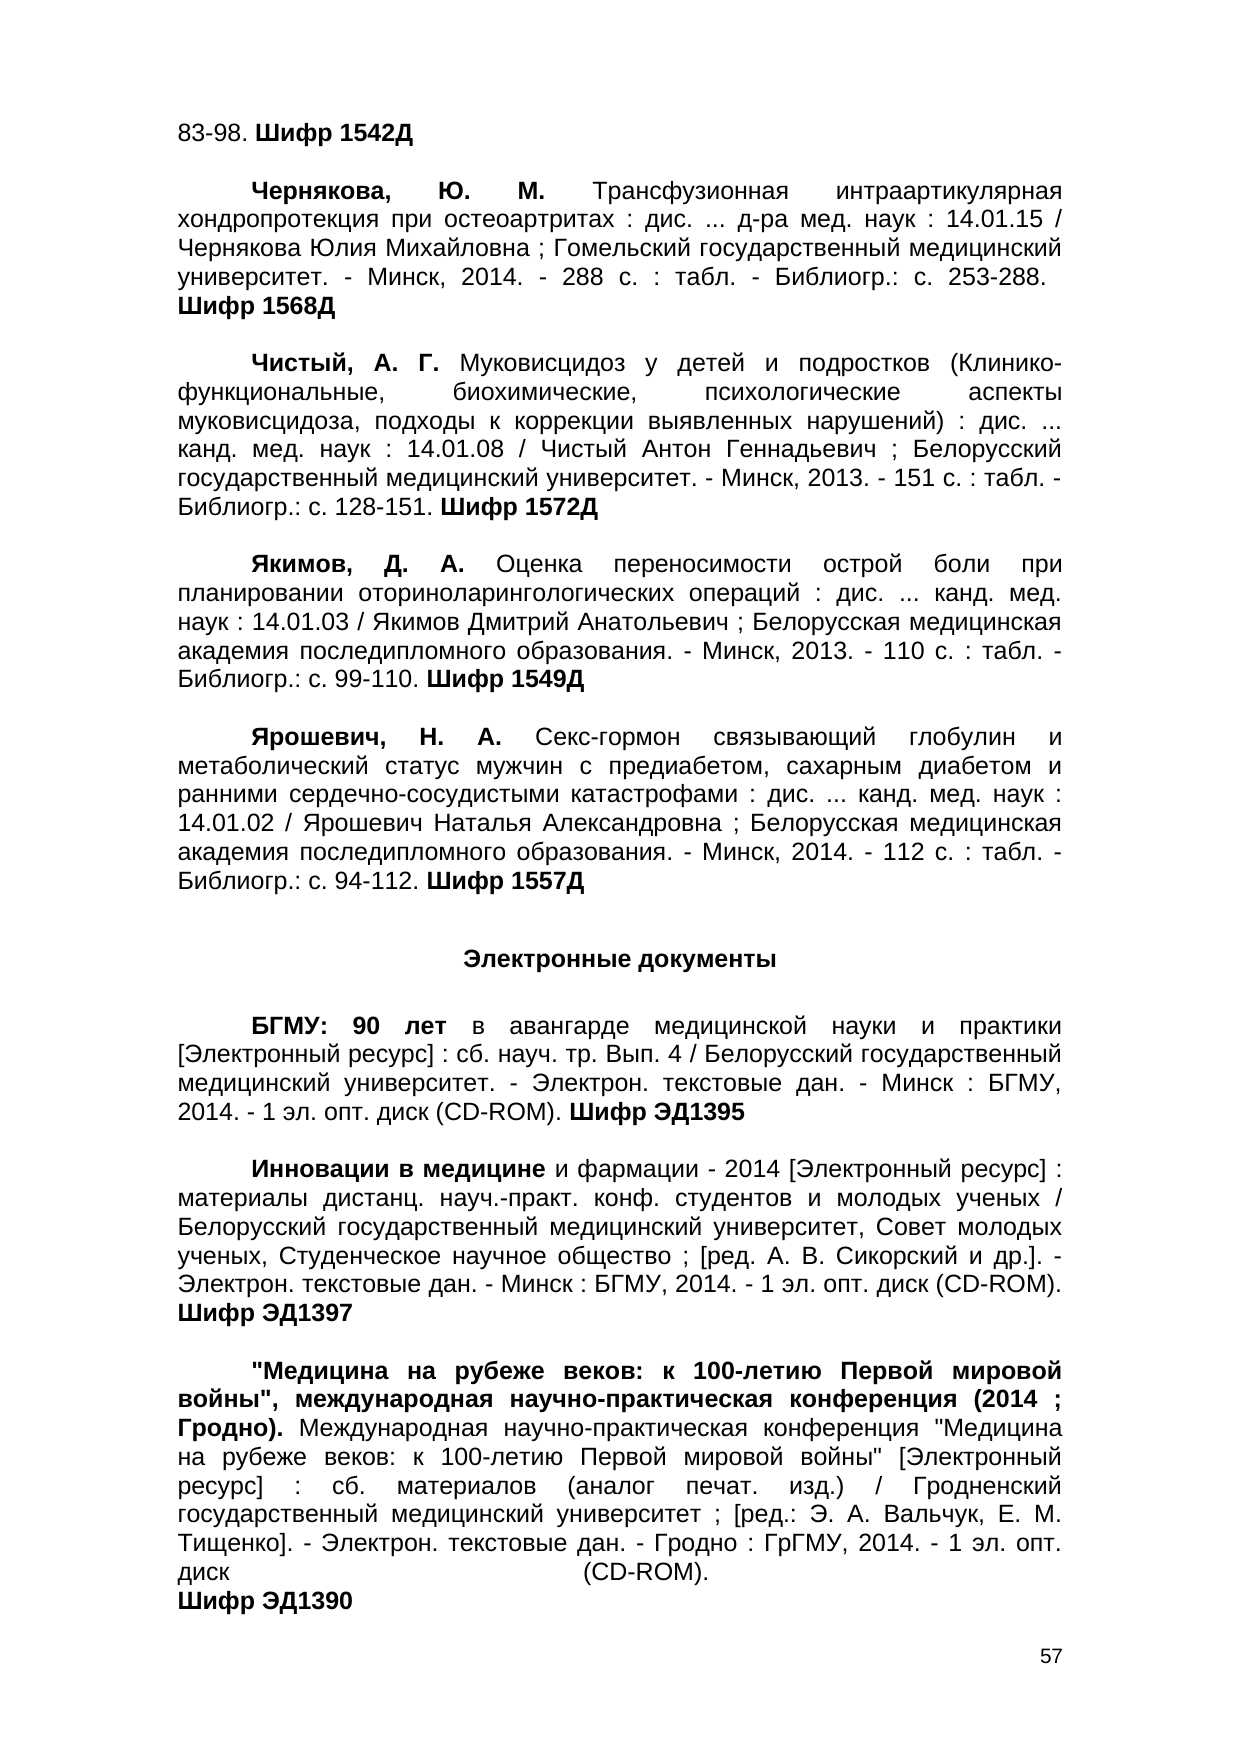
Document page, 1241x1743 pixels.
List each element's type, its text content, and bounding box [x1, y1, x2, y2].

text Якимов, Д. А. Оценка переносимости острой боли при планировании оториноларингологических операций : дис. ... канд. мед. наук : 14.01.03 / Якимов Дмитрий Анатольевич ; Белорусская медицинская академия последипломного образования. - Минск, 2013. - 110 с. : табл. - Библиогр.: с. 99-110. Шифр 1549Д [177, 549, 1063, 693]
text Чистый, А. Г. Муковисцидоз у детей и подростков (Клинико-функциональные, биохимические, психологические аспекты муковисцидоза, подходы к коррекции выявленных нарушений) : дис. ... канд. мед. наук : 14.01.08 / Чистый Антон Геннадьевич ; Белорусский государственный медицинский университет. - Минск, 2013. - 151 с. : табл. - Библиогр.: с. 128-151. Шифр 1572Д [177, 348, 1063, 521]
text Чернякова, Ю. М. Трансфузионная интраартикулярная хондропротекция при остеоартритах : дис. ... д-ра мед. наук : 14.01.15 / Чернякова Юлия Михайловна ; Гомельский государственный медицинский университет. - Минск, 2014. - 288 с. : табл. - Библиогр.: с. 253-288. Шифр 1568Д [177, 176, 1063, 319]
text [177, 118, 1063, 147]
text Ярошевич, Н. А. Секс-гормон связывающий глобулин и метаболический статус мужчин с предиабетом, сахарным диабетом и ранними сердечно-сосудистыми катастрофами : дис. ... канд. мед. наук : 14.01.02 / Ярошевич Наталья Александровна ; Белорусская медицинская академия последипломного образования. - Минск, 2014. - 112 с. : табл. - Библиогр.: с. 94-112. Шифр 1557Д [177, 722, 1063, 894]
text Электронные документы [177, 944, 1063, 973]
text БГМУ: 90 лет в авангарде медицинской науки и практики [Электронный ресурс] : сб. науч. тр. Вып. 4 / Белорусский государственный медицинский университет. - Электрон. текстовые дан. - Минск : БГМУ, 2014. - 1 эл. опт. диск (CD-ROM). Шифр ЭД1395 [177, 1011, 1063, 1126]
text "Медицина на рубеже веков: к 100-летию Первой мировой войны", международная научно-практическая конференция (2014 ; Гродно). Международная научно-практическая конференция "Медицина на рубеже веков: к 100-летию Первой мировой войны" [Электронный ресурс] : сб. материалов (аналог печат. изд.) / Гродненский государственный медицинский университет ; [ред.: Э. А. Вальчук, Е. М. Тищенко]. - Электрон. текстовые дан. - Гродно : ГрГМУ, 2014. - 1 эл. опт. диск (CD-ROM). Шифр ЭД1390 [177, 1356, 1063, 1614]
text Инновации в медицине и фармации - 2014 [Электронный ресурс] : материалы дистанц. науч.-практ. конф. студентов и молодых ученых / Белорусский государственный медицинский университет, Совет молодых ученых, Студенческое научное общество ; [ред. А. В. Сикорский и др.]. - Электрон. текстовые дан. - Минск : БГМУ, 2014. - 1 эл. опт. диск (CD-ROM). Шифр ЭД1397 [177, 1154, 1063, 1327]
